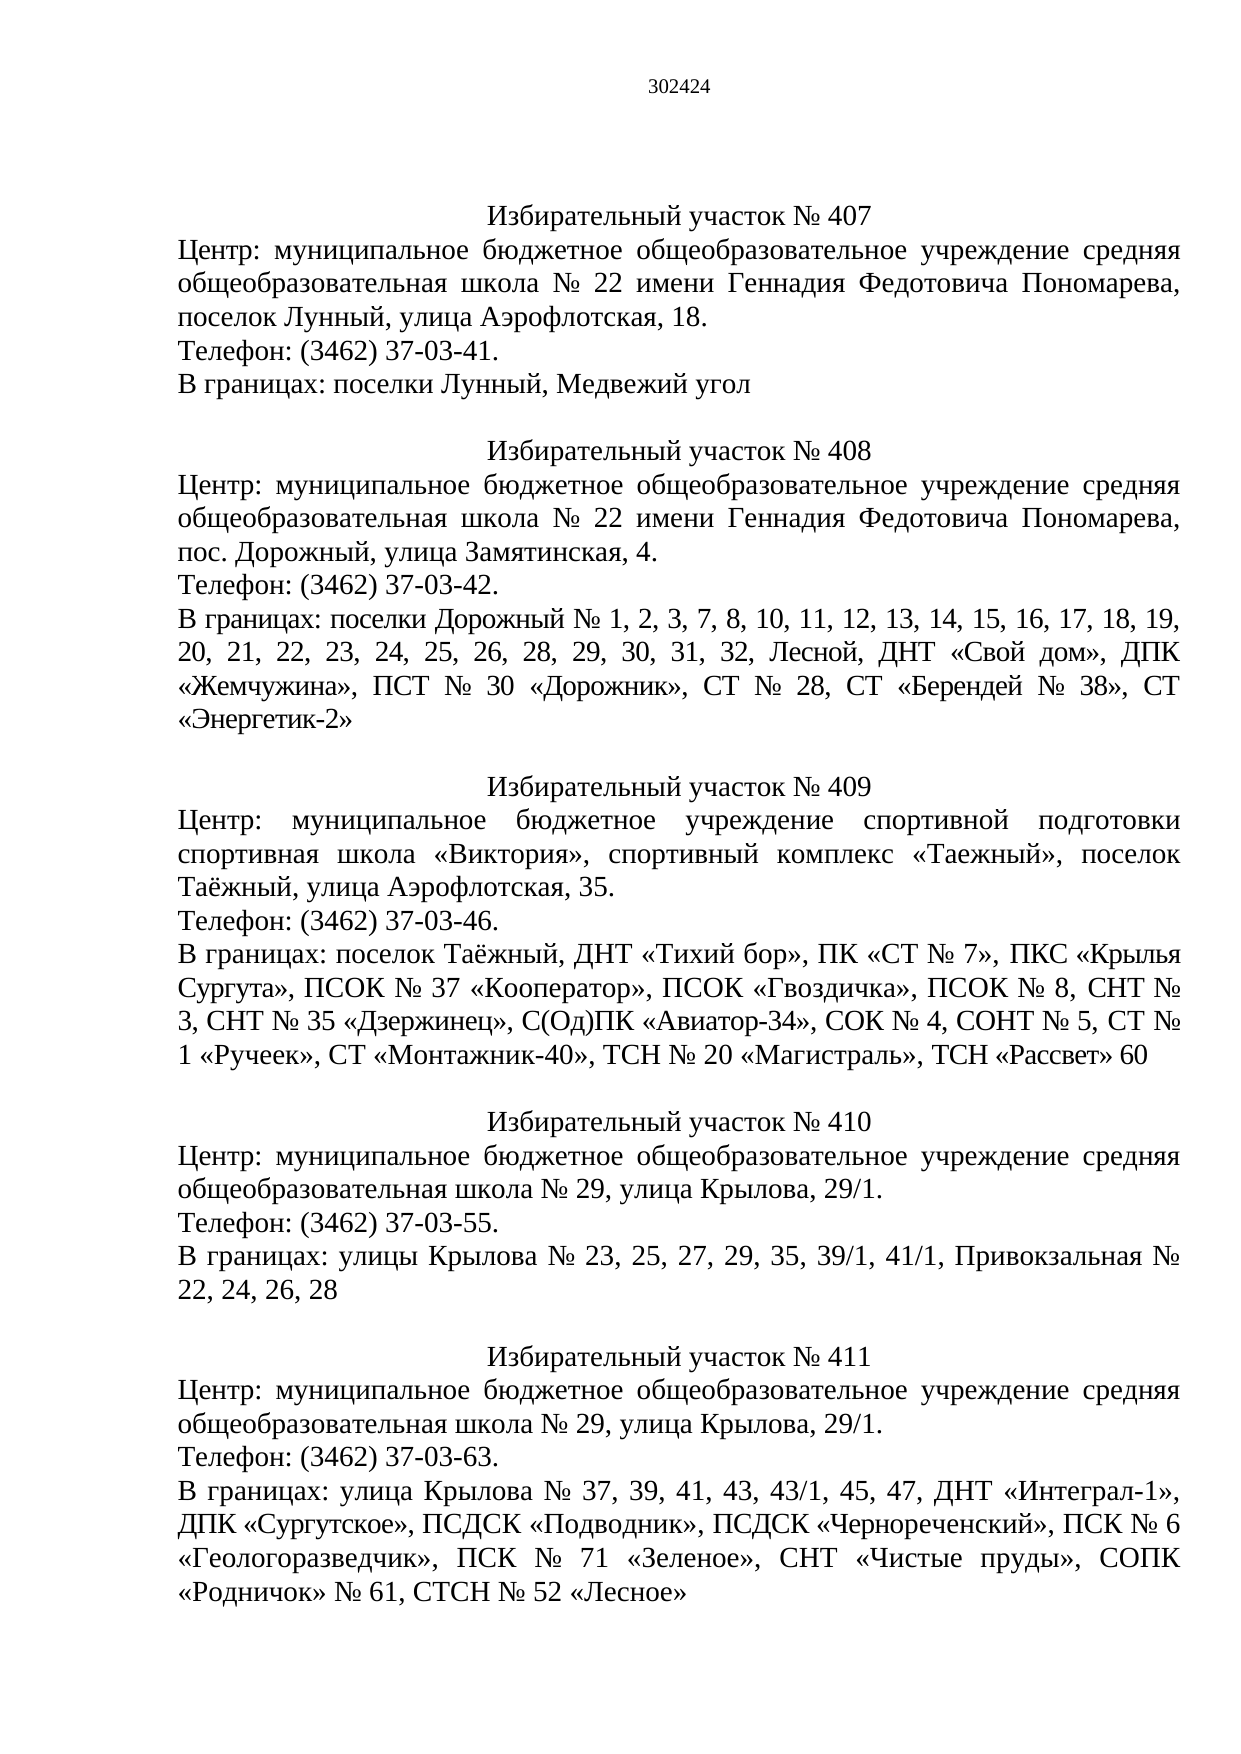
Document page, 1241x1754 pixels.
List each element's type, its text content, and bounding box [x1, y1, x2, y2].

text Телефон: (3462) 37-03-41. [177, 333, 1181, 366]
text В границах: улица Крылова № 37, 39, 41, 43, 43/1, 45, 47, ДНТ «Интеграл-1», ДПК «Сургутское», ПСДСК «Подводник», ПСДСК «Чернореченский», ПСК № 6 «Геологоразведчик», ПСК № 71 «Зеленое», СНТ «Чистые пруды», СОПК «Родничок» № 61, СТСН № 52 «Лесное» [177, 1473, 1181, 1607]
text Избирательный участок № 407 [177, 198, 1181, 232]
text Избирательный участок № 408 [177, 433, 1181, 467]
text Телефон: (3462) 37-03-46. [177, 903, 1181, 936]
text Центр: муниципальное бюджетное общеобразовательное учреждение средняя общеобразовательная школа № 29, улица Крылова, 29/1. [177, 1138, 1181, 1205]
text Телефон: (3462) 37-03-63. [177, 1439, 1181, 1473]
text В границах: улицы Крылова № 23, 25, 27, 29, 35, 39/1, 41/1, Привокзальная № 22, 24, 26, 28 [177, 1238, 1181, 1305]
text В границах: поселки Лунный, Медвежий угол [177, 366, 1181, 400]
text Центр: муниципальное бюджетное общеобразовательное учреждение средняя общеобразовательная школа № 29, улица Крылова, 29/1. [177, 1372, 1181, 1439]
text Центр: муниципальное бюджетное общеобразовательное учреждение средняя общеобразовательная школа № 22 имени Геннадия Федотовича Пономарева, пос. Дорожный, улица Замятинская, 4. [177, 467, 1181, 567]
text В границах: поселки Дорожный № 1, 2, 3, 7, 8, 10, 11, 12, 13, 14, 15, 16, 17, 18, 19, 20, 21, 22, 23, 24, 25, 26, 28, 29, 30, 31, 32, Лесной, ДНТ «Свой дом», ДПК «Жемчужина», ПСТ № 30 «Дорожник», СТ № 28, СТ «Берендей № 38», СТ «Энергетик-2» [177, 601, 1181, 735]
text Центр: муниципальное бюджетное общеобразовательное учреждение средняя общеобразовательная школа № 22 имени Геннадия Федотовича Пономарева, поселок Лунный, улица Аэрофлотская, 18. [177, 232, 1181, 333]
text В границах: поселок Таёжный, ДНТ «Тихий бор», ПК «СТ № 7», ПКС «Крылья Сургута», ПСОК № 37 «Кооператор», ПСОК «Гвоздичка», ПСОК № 8, СНТ № 3, СНТ № 35 «Дзержинец», С(Од)ПК «Авиатор-34», СОК № 4, СОНТ № 5, СТ № 1 «Ручеек», СТ «Монтажник-40», ТСН № 20 «Магистраль», ТСН «Рассвет» 60 [177, 936, 1181, 1071]
text Телефон: (3462) 37-03-55. [177, 1205, 1181, 1238]
text Телефон: (3462) 37-03-42. [177, 567, 1181, 601]
text Избирательный участок № 410 [177, 1104, 1181, 1138]
text Избирательный участок № 411 [177, 1339, 1181, 1372]
text Избирательный участок № 409 [177, 769, 1181, 802]
text Центр: муниципальное бюджетное учреждение спортивной подготовки спортивная школа «Виктория», спортивный комплекс «Таежный», поселок Таёжный, улица Аэрофлотская, 35. [177, 802, 1181, 903]
